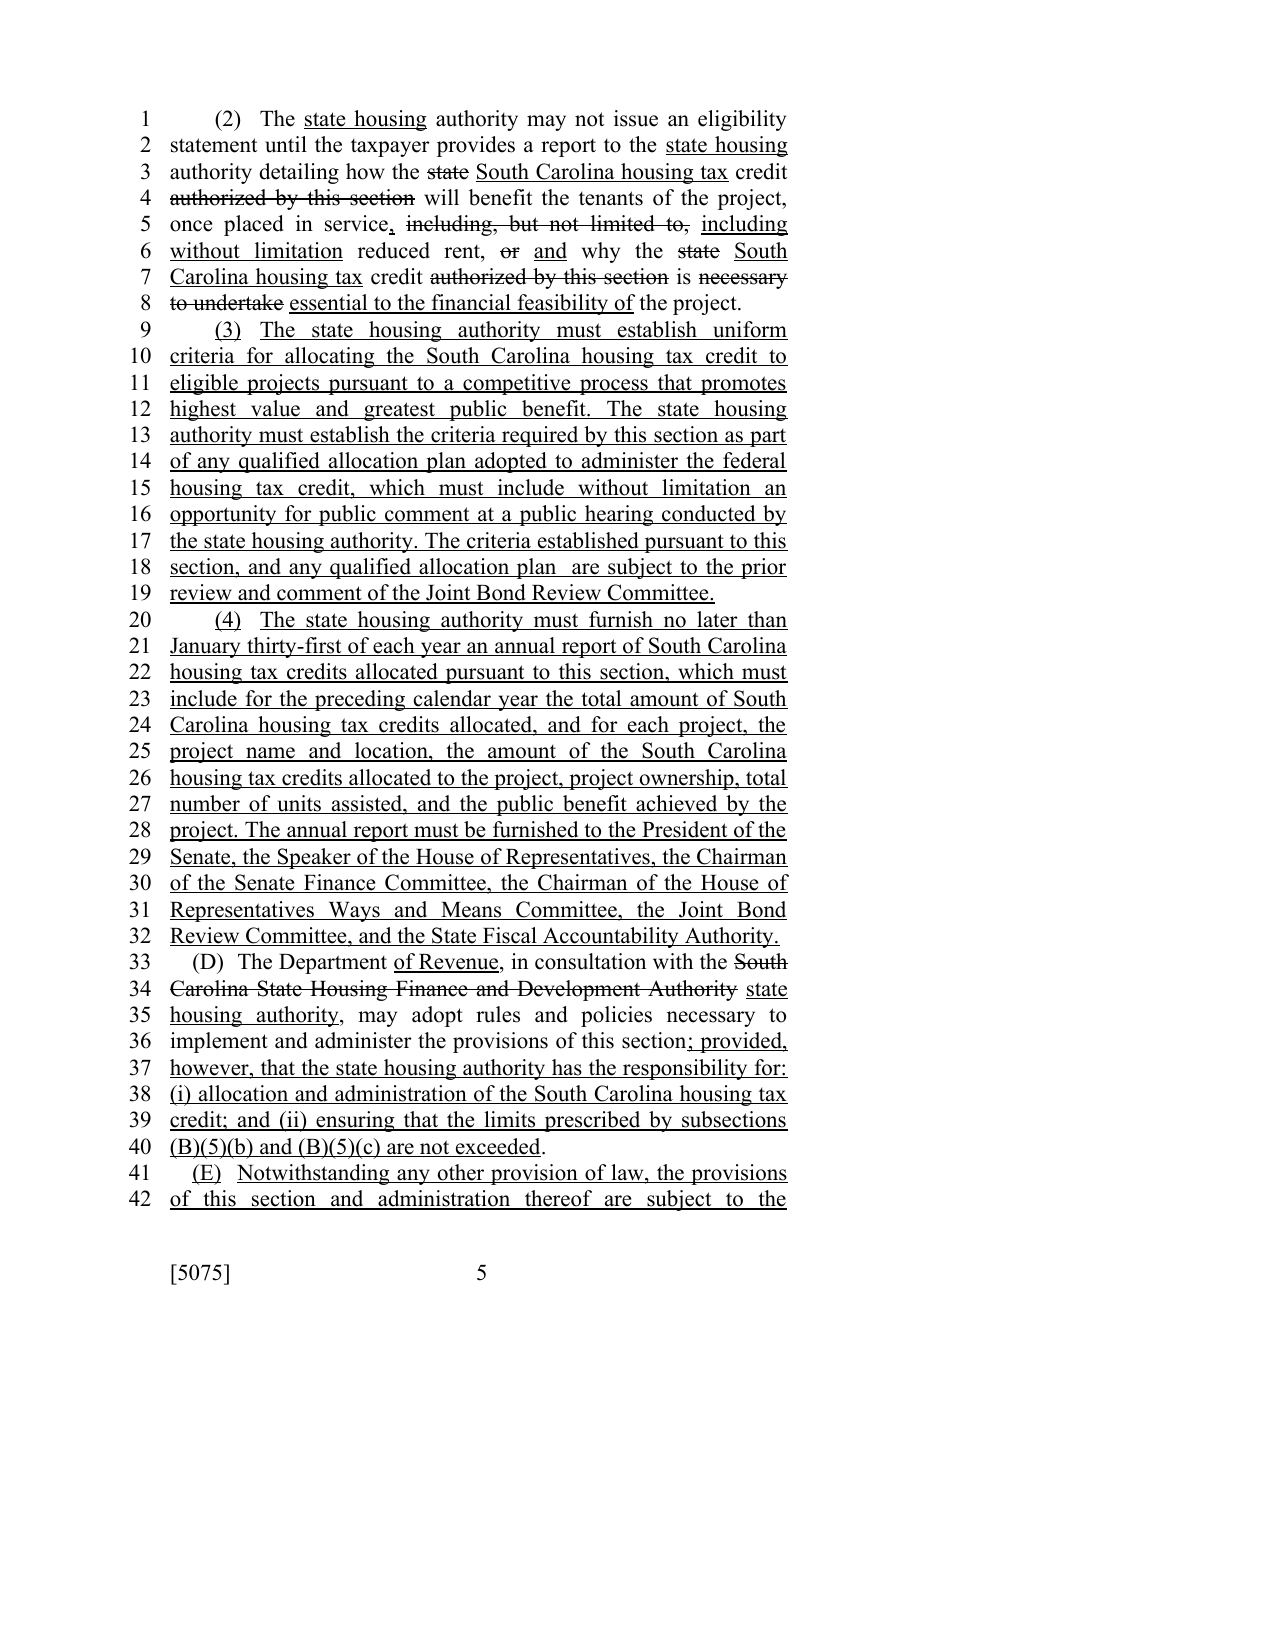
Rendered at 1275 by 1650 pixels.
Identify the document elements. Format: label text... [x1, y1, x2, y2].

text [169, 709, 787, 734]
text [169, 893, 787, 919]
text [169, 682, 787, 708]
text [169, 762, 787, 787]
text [169, 1159, 787, 1208]
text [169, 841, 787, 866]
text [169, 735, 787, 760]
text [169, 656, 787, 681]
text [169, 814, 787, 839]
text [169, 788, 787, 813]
text (2) The state housing authority may not issue an eligibility statement until the taxpayer provides a report to the state housing authority detailing how the state South Carolina housing tax credit authorized by this section will benefit the tenants of the project, once placed in service, including, but not limited to, including without limitation reduced rent, or and why the state South Carolina housing tax credit authorized by this section is necessary to undertake essential to the financial feasibility of the project. [169, 105, 787, 316]
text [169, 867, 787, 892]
text (D) The Department of Revenue, in consultation with the South Carolina State Housing Finance and Development Authority state housing authority, may adopt rules and policies necessary to implement and administer the provisions of this section; provided, however, that the state housing authority has the responsibility for: (i) allocation and administration of the South Carolina housing tax credit; and (ii) ensuring that the limits prescribed by subsections (B)(5)(b) and (B)(5)(c) are not exceeded. [169, 948, 787, 1077]
